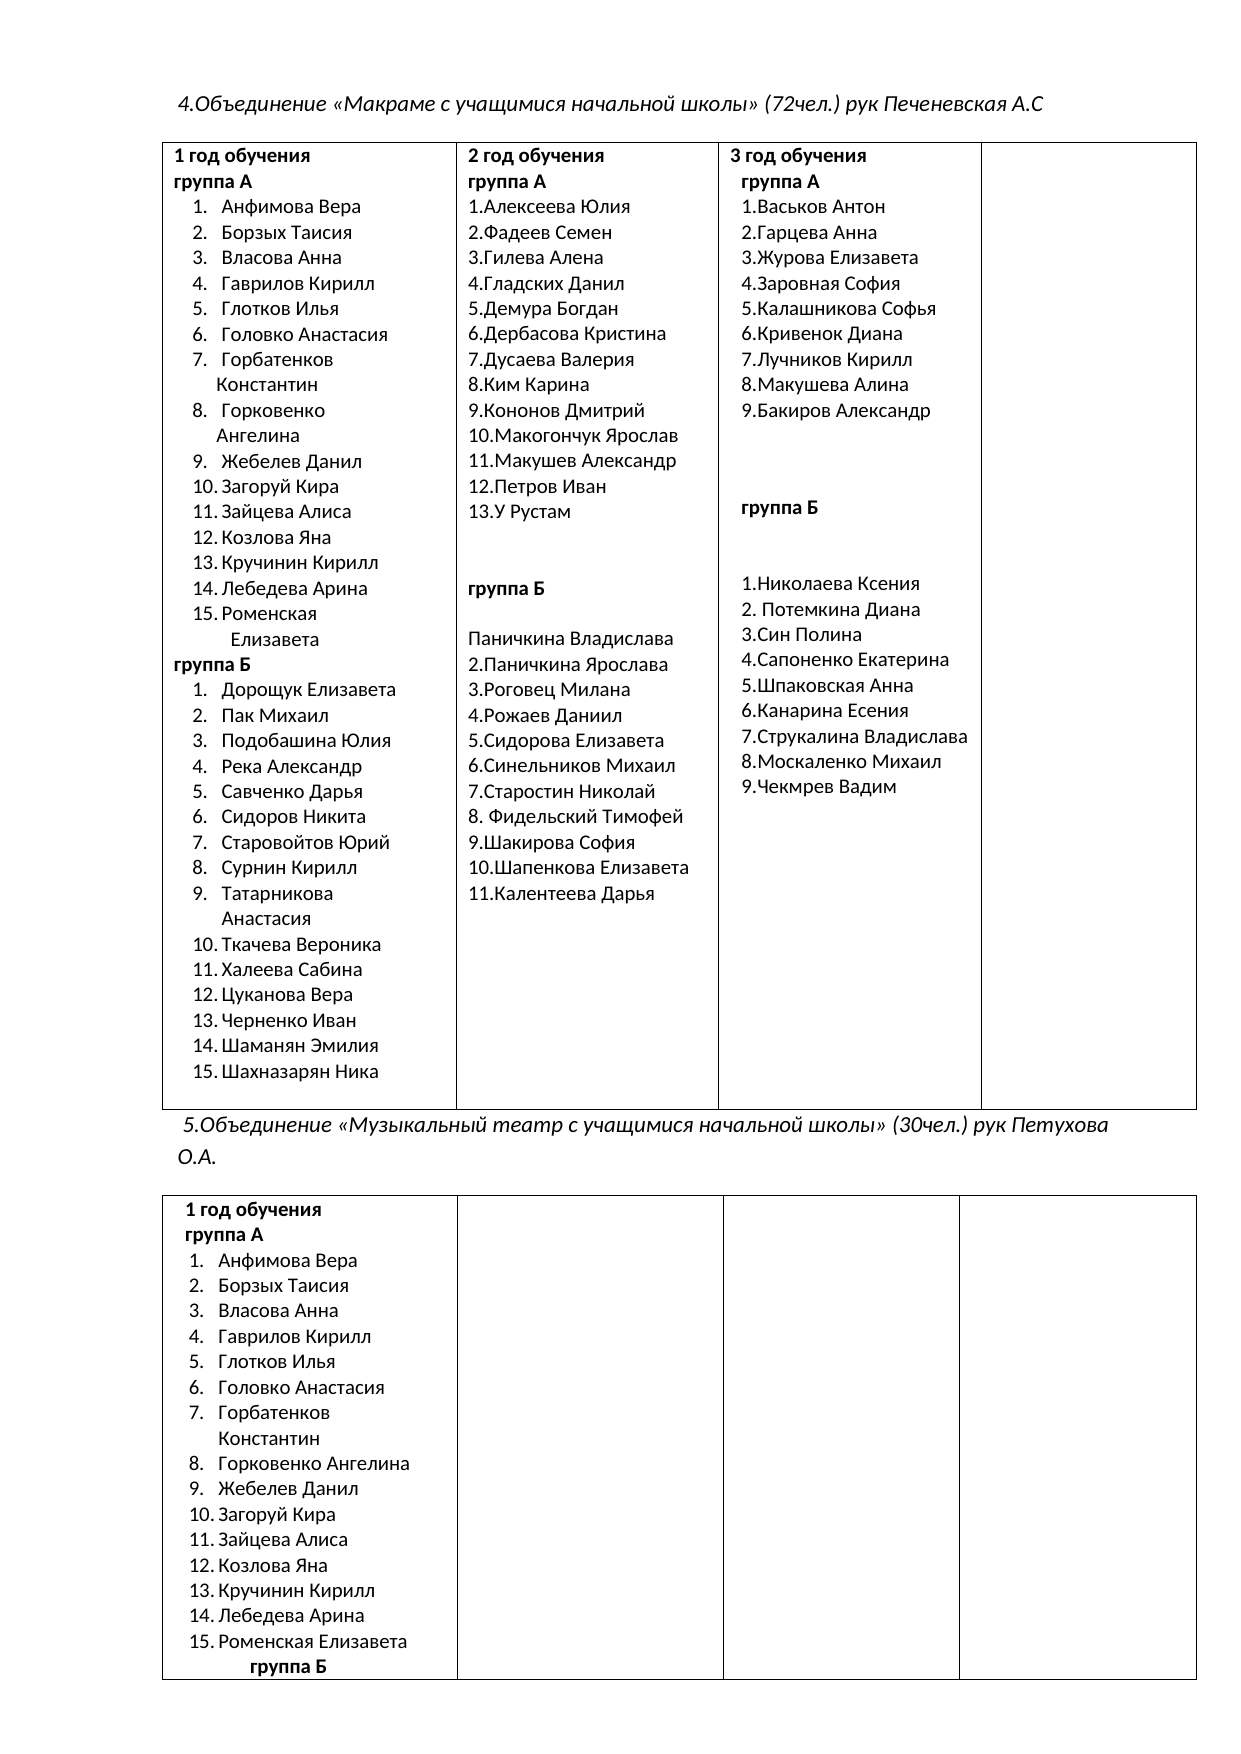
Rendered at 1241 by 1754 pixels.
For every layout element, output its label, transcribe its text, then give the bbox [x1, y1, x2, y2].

table_header [458, 1196, 723, 1679]
table_header [163, 1196, 457, 1679]
table_header 3 год обучения [719, 143, 981, 1109]
table_header [724, 1196, 959, 1679]
table_header [982, 143, 1196, 1109]
table_header 1 год обучения [163, 143, 456, 1109]
text 5.Объединение «Музыкальный театр с учащимися начальной школы» (30чел.) рук Петухова О.А. [177, 1110, 1152, 1170]
table_header [960, 1196, 1196, 1679]
text 4.Объединение «Макраме с учащимися начальной школы» (72чел.) рук Печеневская А.С [177, 89, 1152, 117]
